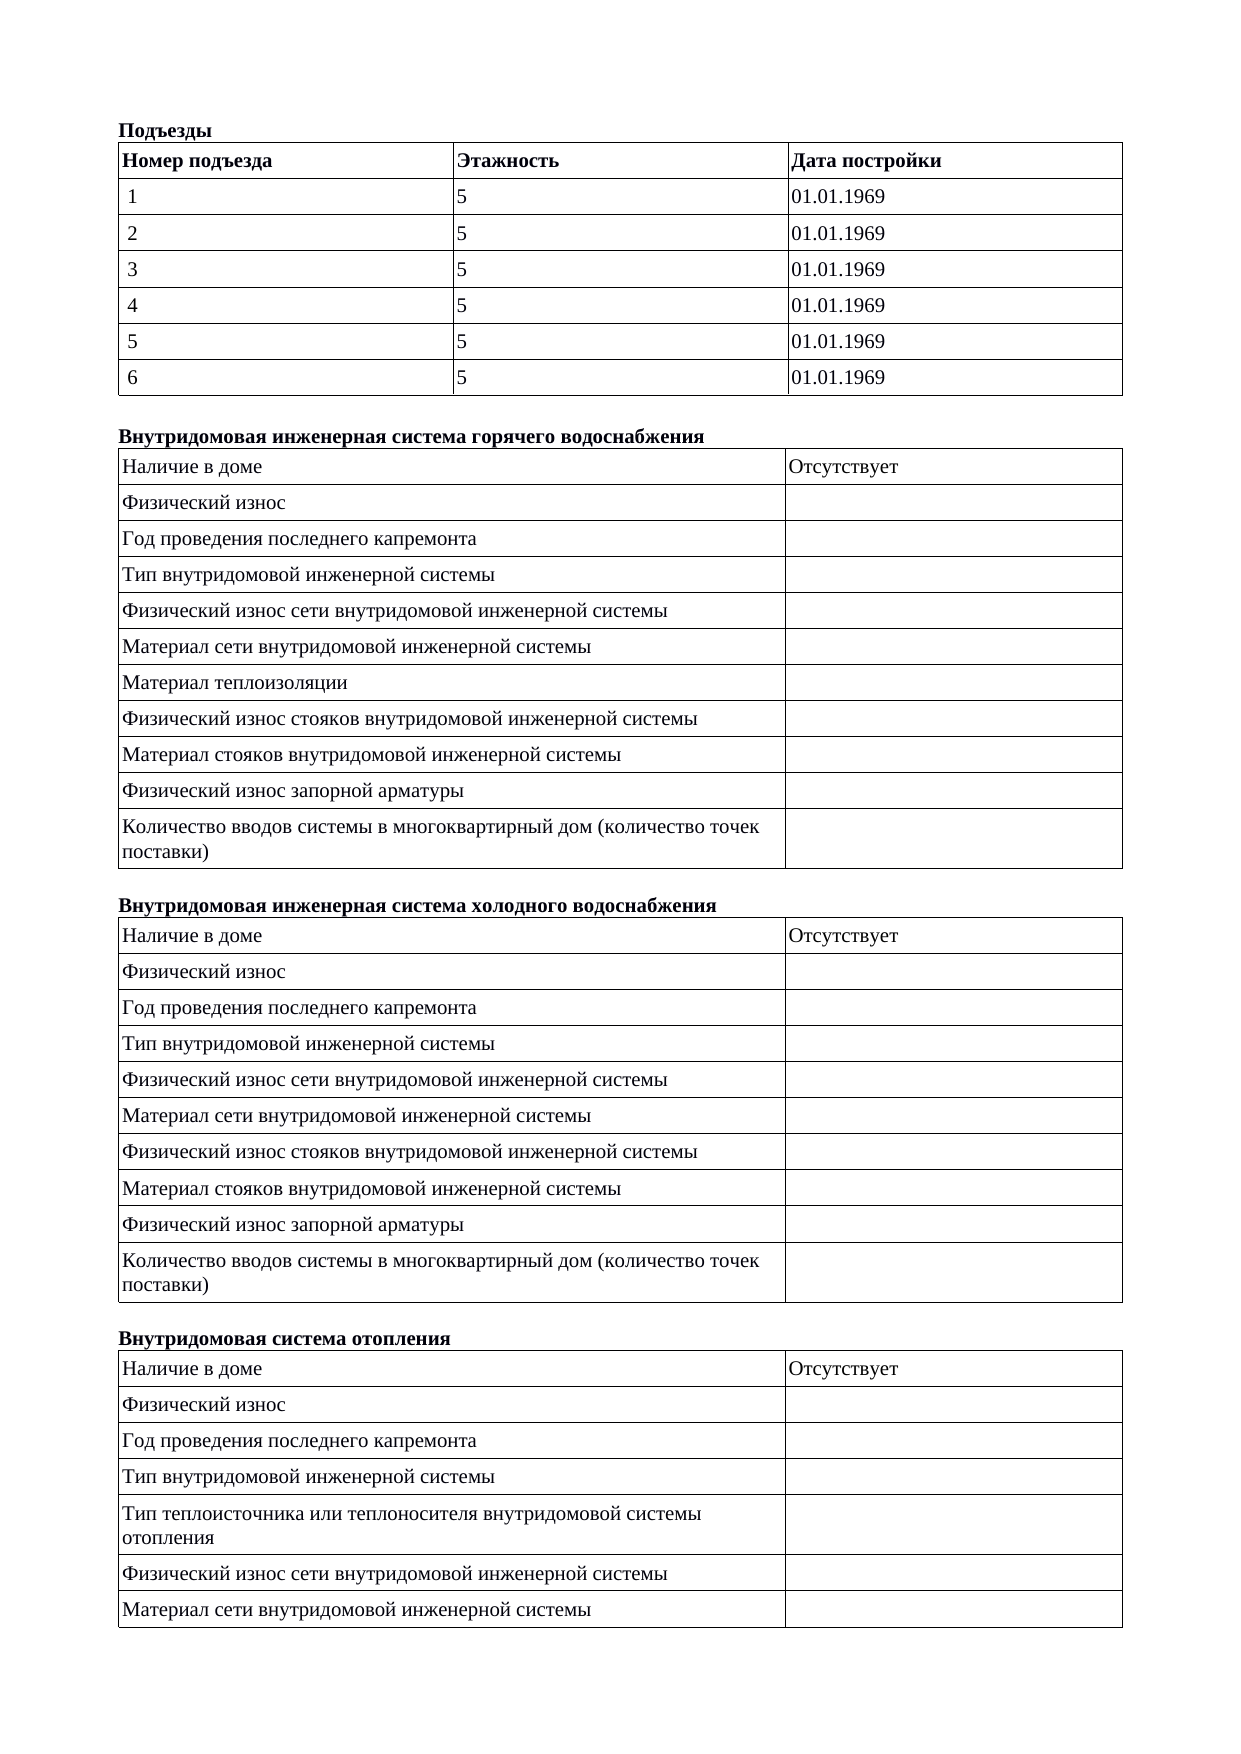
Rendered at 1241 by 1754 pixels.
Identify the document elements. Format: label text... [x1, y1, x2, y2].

table_cell [786, 1134, 1122, 1169]
table_cell [786, 1591, 1122, 1626]
table_header Этажность [454, 143, 788, 178]
table_cell 5 [119, 324, 453, 358]
table_cell Физический износ стояков внутридомовой инженерной системы [119, 701, 785, 736]
table_cell Количество вводов системы в многоквартирный дом (количество точек поставки) [119, 809, 785, 868]
table_cell [786, 593, 1122, 628]
table_cell [786, 1555, 1122, 1590]
table_cell [786, 1062, 1122, 1097]
table_cell [786, 485, 1122, 520]
table_cell 3 [119, 251, 453, 286]
table_cell [786, 773, 1122, 808]
table_cell 5 [454, 215, 788, 250]
table_cell Год проведения последнего капремонта [119, 1423, 785, 1458]
table_cell 2 [119, 215, 453, 250]
table_cell [786, 629, 1122, 664]
table_cell 5 [454, 360, 788, 394]
table_cell Год проведения последнего капремонта [119, 990, 785, 1025]
table_cell Физический износ запорной арматуры [119, 773, 785, 808]
table_header Наличие в доме [119, 1351, 785, 1386]
table_header Номер подъезда [119, 143, 453, 178]
table_cell 01.01.1969 [789, 324, 1122, 358]
table_cell 01.01.1969 [789, 215, 1122, 250]
table_cell [786, 809, 1122, 868]
table_cell Тип внутридомовой инженерной системы [119, 1026, 785, 1061]
table_header Отсутствует [786, 1351, 1122, 1386]
table_cell [786, 1459, 1122, 1494]
table_cell 5 [454, 251, 788, 286]
table_cell 01.01.1969 [789, 288, 1122, 322]
table_cell [786, 1387, 1122, 1422]
table_cell Физический износ стояков внутридомовой инженерной системы [119, 1134, 785, 1169]
table_cell [786, 1423, 1122, 1458]
table_cell Материал сети внутридомовой инженерной системы [119, 1098, 785, 1133]
table_cell Физический износ [119, 954, 785, 989]
text Внутридомовая инженерная система холодного водоснабжения [118, 893, 1122, 917]
table_cell Материал сети внутридомовой инженерной системы [119, 629, 785, 664]
table_header Дата постройки [789, 143, 1122, 178]
table_header Отсутствует [786, 918, 1122, 953]
table_header Наличие в доме [119, 449, 785, 484]
text Подъезды [118, 118, 1122, 142]
table_cell Тип внутридомовой инженерной системы [119, 557, 785, 592]
table_cell 1 [119, 179, 453, 214]
table_cell 01.01.1969 [789, 179, 1122, 214]
table_cell Физический износ [119, 485, 785, 520]
table_cell Материал стояков внутридомовой инженерной системы [119, 1170, 785, 1205]
table_cell [786, 1098, 1122, 1133]
table_cell Количество вводов системы в многоквартирный дом (количество точек поставки) [119, 1243, 785, 1301]
table_cell 4 [119, 288, 453, 322]
table_header Наличие в доме [119, 918, 785, 953]
table_cell [786, 521, 1122, 556]
table_cell Тип внутридомовой инженерной системы [119, 1459, 785, 1494]
table_cell [786, 557, 1122, 592]
table_cell [786, 954, 1122, 989]
table_cell [786, 1170, 1122, 1205]
table_cell 01.01.1969 [789, 360, 1122, 394]
table_cell Материал стояков внутридомовой инженерной системы [119, 737, 785, 772]
table_cell 5 [454, 288, 788, 322]
table_cell 01.01.1969 [789, 251, 1122, 286]
table_cell Тип теплоисточника или теплоносителя внутридомовой системы отопления [119, 1495, 785, 1554]
table_cell [786, 1495, 1122, 1554]
table_cell [786, 1206, 1122, 1241]
table_cell Материал теплоизоляции [119, 665, 785, 700]
table_cell Физический износ запорной арматуры [119, 1206, 785, 1241]
table_cell [786, 990, 1122, 1025]
table_cell [786, 1026, 1122, 1061]
table_cell Физический износ сети внутридомовой инженерной системы [119, 593, 785, 628]
table_cell [786, 1243, 1122, 1301]
table_cell [786, 665, 1122, 700]
table_cell [786, 701, 1122, 736]
table_cell Физический износ сети внутридомовой инженерной системы [119, 1555, 785, 1590]
table_header Отсутствует [786, 449, 1122, 484]
table_cell [786, 737, 1122, 772]
table_cell Материал сети внутридомовой инженерной системы [119, 1591, 785, 1626]
table_cell Физический износ сети внутридомовой инженерной системы [119, 1062, 785, 1097]
table_cell Физический износ [119, 1387, 785, 1422]
table_cell Год проведения последнего капремонта [119, 521, 785, 556]
text Внутридомовая система отопления [118, 1326, 1122, 1350]
table_cell 5 [454, 324, 788, 358]
table_cell 6 [119, 360, 453, 394]
table_cell 5 [454, 179, 788, 214]
text Внутридомовая инженерная система горячего водоснабжения [118, 424, 1122, 448]
